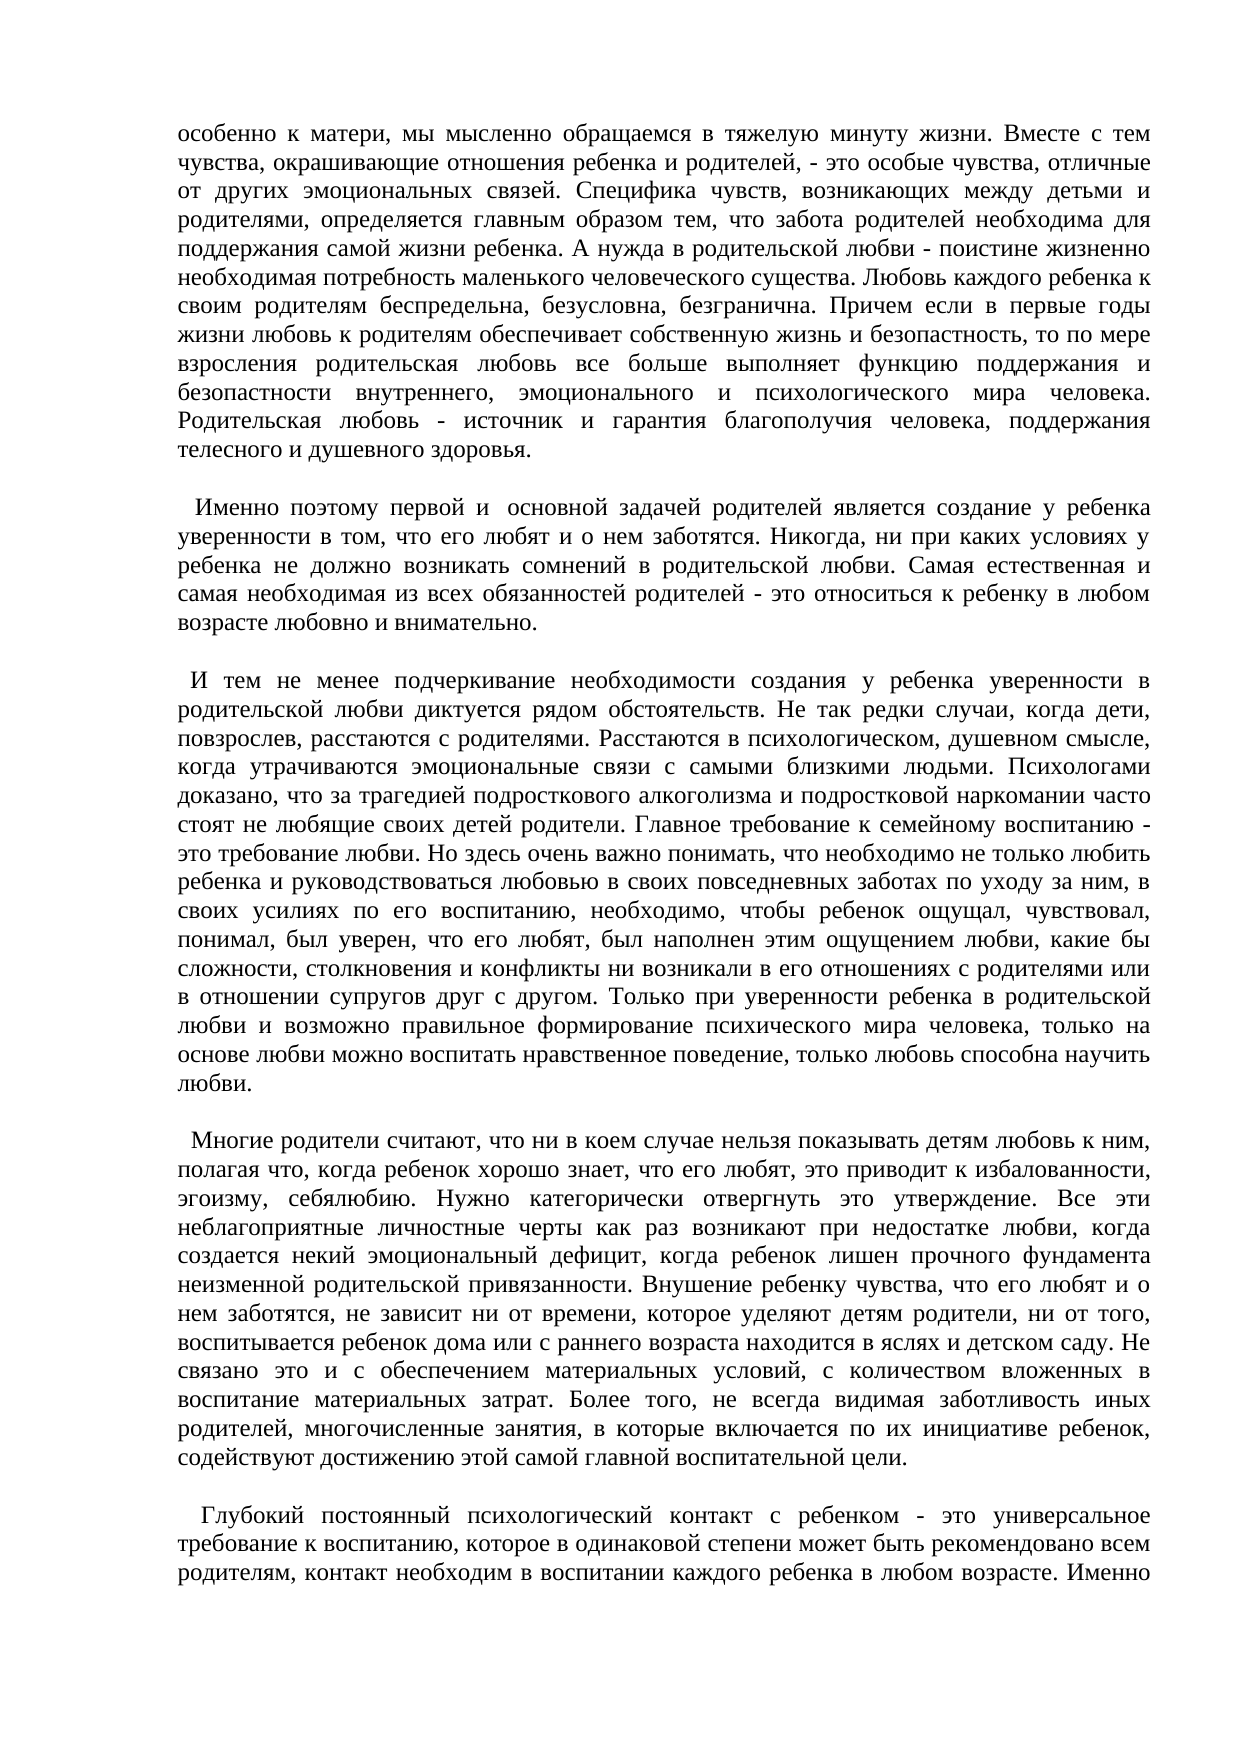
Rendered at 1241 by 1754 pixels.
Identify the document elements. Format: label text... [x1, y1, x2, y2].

text И тем не менее подчеркивание необходимости создания у ребенка уверенности в родительской любви диктуется рядом обстоятельств. Не так редки случаи, когда дети, повзрослев, расстаются с родителями. Расстаются в психологическом, душевном смысле, когда утрачиваются эмоциональные связи с самыми близкими людьми. Психологами доказано, что за трагедией подросткового алкоголизма и подростковой наркомании часто стоят не любящие своих детей родители. Главное требование к семейному воспитанию - это требование любви. Но здесь очень важно понимать, что необходимо не только любить ребенка и руководствоваться любовью в своих повседневных заботах по уходу за ним, в своих усилиях по его воспитанию, необходимо, чтобы ребенок ощущал, чувствовал, понимал, был уверен, что его любят, был наполнен этим ощущением любви, какие бы сложности, столкновения и конфликты ни возникали в его отношениях с родителями или в отношении супругов друг с другом. Только при уверенности ребенка в родительской любви и возможно правильное формирование психического мира человека, только на основе любви можно воспитать нравственное поведение, только любовь способна научить любви. [177, 665, 1152, 1096]
text Многие родители считают, что ни в коем случае нельзя показывать детям любовь к ним, полагая что, когда ребенок хорошо знает, что его любят, это приводит к избалованности, эгоизму, себялюбию. Нужно категорически отвергнуть это утверждение. Все эти неблагоприятные личностные черты как раз возникают при недостатке любви, когда создается некий эмоциональный дефицит, когда ребенок лишен прочного фундамента неизменной родительской привязанности. Внушение ребенку чувства, что его любят и о нем заботятся, не зависит ни от времени, которое уделяют детям родители, ни от того, воспитывается ребенок дома или с раннего возраста находится в яслях и детском саду. Не связано это и с обеспечением материальных условий, с количеством вложенных в воспитание материальных затрат. Более того, не всегда видимая заботливость иных родителей, многочисленные занятия, в которые включается по их инициативе ребенок, содействуют достижению этой самой главной воспитательной цели. [177, 1126, 1152, 1471]
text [177, 118, 1152, 463]
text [177, 1500, 1152, 1586]
text Именно поэтому первой и основной задачей родителей является создание у ребенка уверенности в том, что его любят и о нем заботятся. Никогда, ни при каких условиях у ребенка не должно возникать сомнений в родительской любви. Самая естественная и самая необходимая из всех обязанностей родителей - это относиться к ребенку в любом возрасте любовно и внимательно. [177, 492, 1152, 636]
